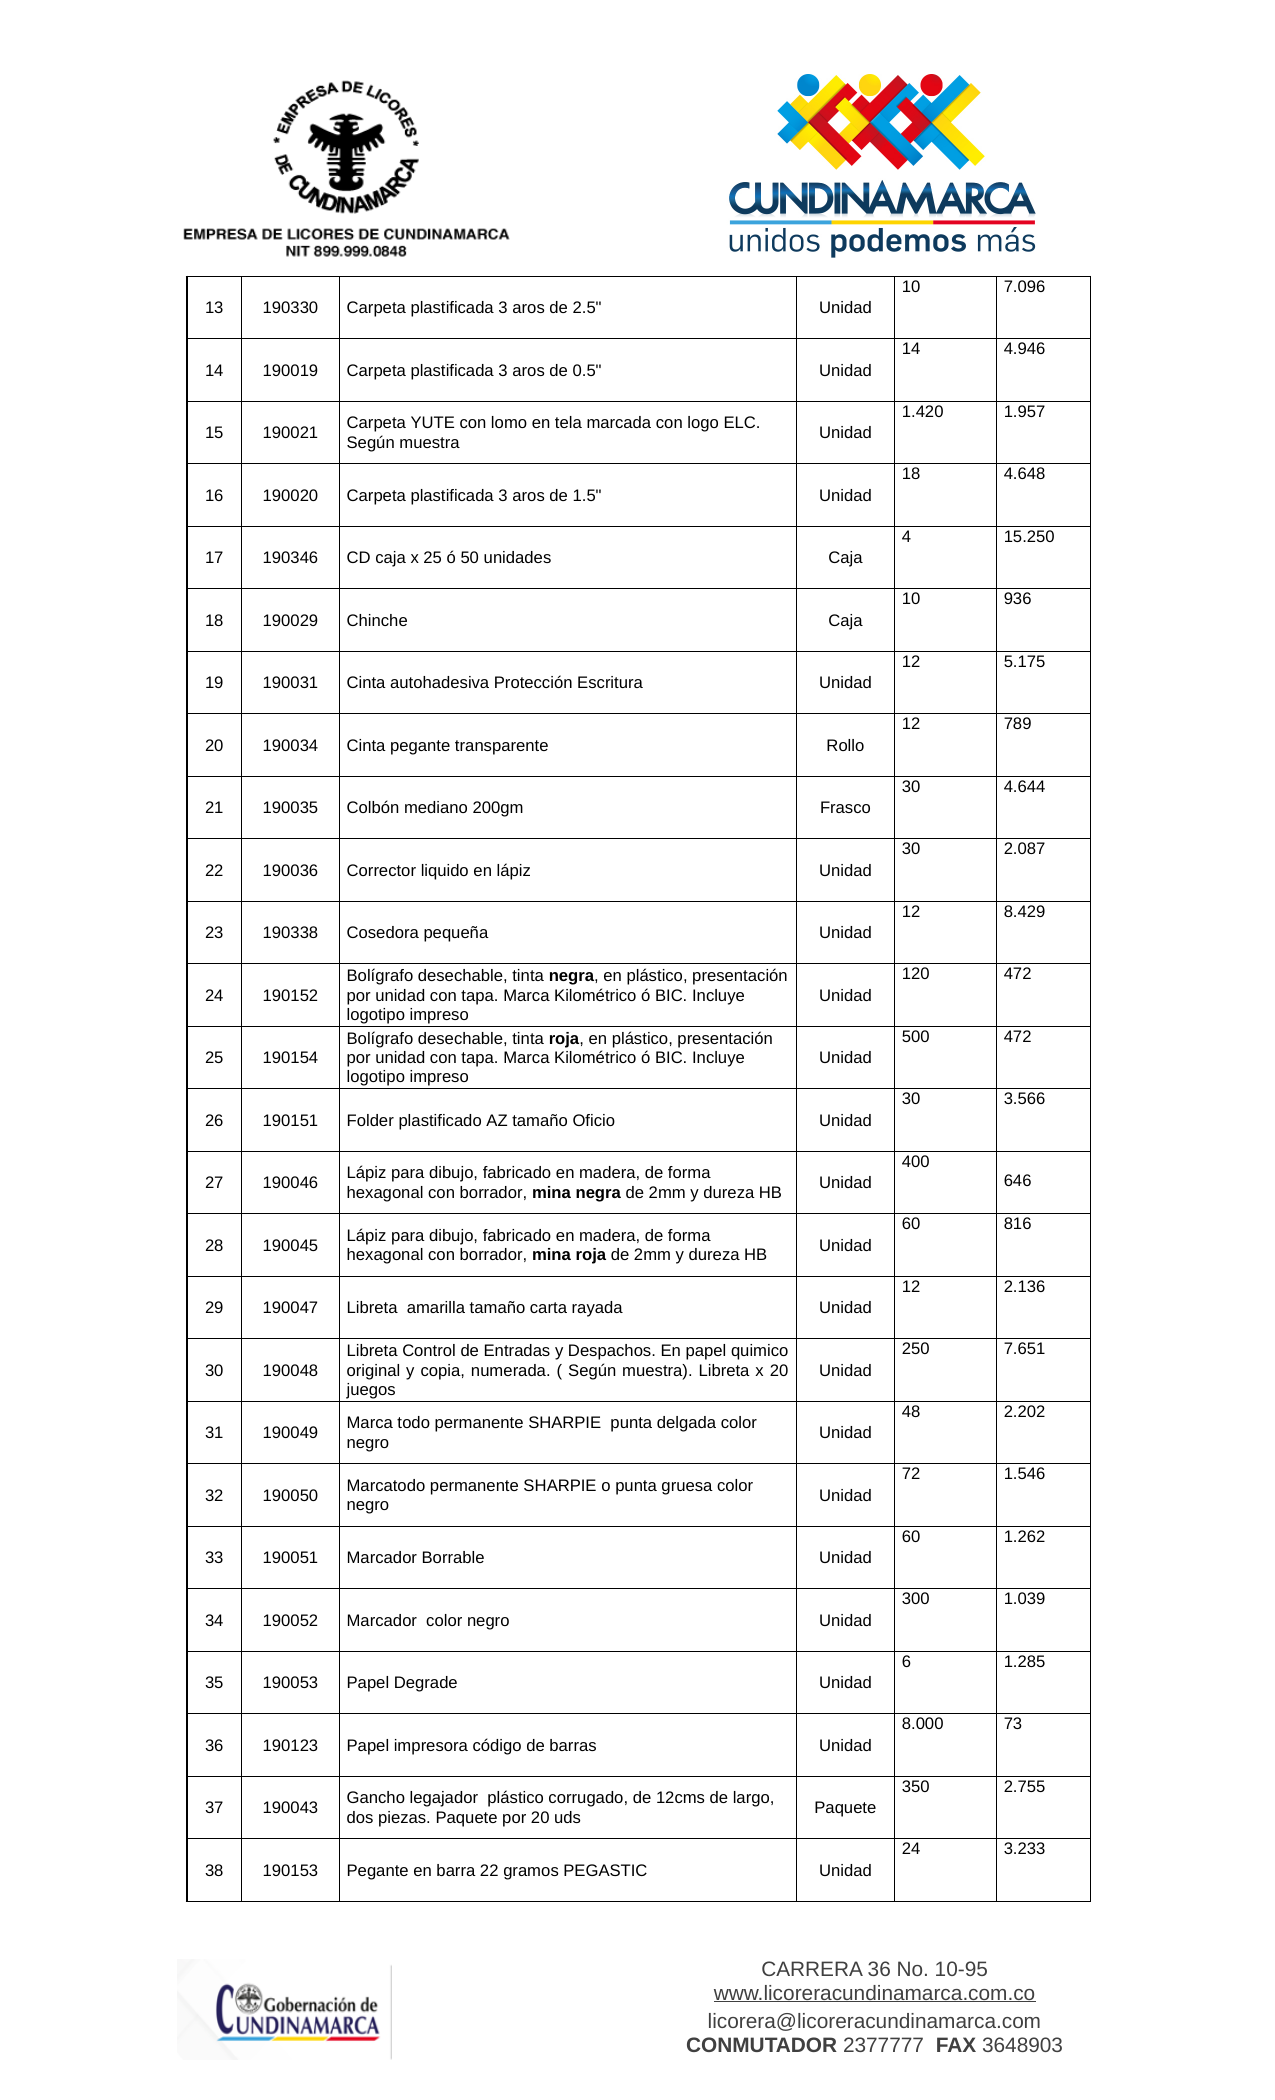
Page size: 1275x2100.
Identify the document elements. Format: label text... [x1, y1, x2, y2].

table_cell Folder plastificado AZ tamaño Oficio [340, 1089, 796, 1151]
table_cell Papel Degrade [340, 1652, 796, 1713]
table_cell 60 [895, 1214, 996, 1276]
table_cell 34 [188, 1589, 241, 1651]
table_cell 29 [188, 1277, 241, 1338]
table_cell 30 [895, 1089, 996, 1151]
table_cell Paquete [797, 1777, 894, 1838]
table_cell 1.285 [997, 1652, 1090, 1713]
table_cell 646 [997, 1152, 1090, 1213]
table_cell 1.420 [895, 402, 996, 463]
table_cell 190151 [242, 1089, 339, 1151]
table_cell 10 [895, 589, 996, 651]
table_cell 60 [895, 1527, 996, 1588]
table_cell 2.755 [997, 1777, 1090, 1838]
table_cell Bolígrafo desechable, tinta negra, en plástico, presentación por unidad con tapa. Marca Kilométrico ó BIC. Incluye logotipo impreso [340, 964, 796, 1026]
table_cell 120 [895, 964, 996, 1026]
table_cell 19 [188, 652, 241, 713]
table_cell Carpeta plastificada 3 aros de 1.5" [340, 464, 796, 526]
table_cell 190330 [242, 277, 339, 338]
table_cell CD caja x 25 ó 50 unidades [340, 527, 796, 588]
table_cell 500 [895, 1027, 996, 1088]
table_cell 190021 [242, 402, 339, 463]
table_cell Unidad [797, 277, 894, 338]
picture [177, 75, 519, 276]
table_cell 190053 [242, 1652, 339, 1713]
table_cell 13 [188, 277, 241, 338]
table_cell Libreta amarilla tamaño carta rayada [340, 1277, 796, 1338]
table_cell 27 [188, 1152, 241, 1213]
table_cell 190154 [242, 1027, 339, 1088]
table_cell 1.957 [997, 402, 1090, 463]
table_cell Cinta pegante transparente [340, 714, 796, 776]
table_cell Unidad [797, 902, 894, 963]
table_cell 20 [188, 714, 241, 776]
table_cell 4.946 [997, 339, 1090, 401]
table_cell Unidad [797, 1152, 894, 1213]
table_cell 8.000 [895, 1714, 996, 1776]
table_cell Unidad [797, 1277, 894, 1338]
table_cell 190153 [242, 1839, 339, 1901]
table_cell 4.648 [997, 464, 1090, 526]
table_cell Rollo [797, 714, 894, 776]
table_cell 190019 [242, 339, 339, 401]
table_cell Caja [797, 589, 894, 651]
table_cell 33 [188, 1527, 241, 1588]
table_cell Carpeta YUTE con lomo en tela marcada con logo ELC. Según muestra [340, 402, 796, 463]
table_cell Lápiz para dibujo, fabricado en madera, de forma hexagonal con borrador, mina negra de 2mm y dureza HB [340, 1152, 796, 1213]
table_cell Pegante en barra 22 gramos PEGASTIC [340, 1839, 796, 1901]
table_cell Unidad [797, 1589, 894, 1651]
table_cell Lápiz para dibujo, fabricado en madera, de forma hexagonal con borrador, mina roja de 2mm y dureza HB [340, 1214, 796, 1276]
table_cell Carpeta plastificada 3 aros de 0.5" [340, 339, 796, 401]
table_cell 250 [895, 1339, 996, 1401]
table_cell Unidad [797, 1027, 894, 1088]
table_cell 3.233 [997, 1839, 1090, 1901]
table_cell 18 [188, 589, 241, 651]
table_cell 15 [188, 402, 241, 463]
table_cell Unidad [797, 1839, 894, 1901]
table_cell 936 [997, 589, 1090, 651]
table_cell Unidad [797, 1527, 894, 1588]
table_cell Cosedora pequeña [340, 902, 796, 963]
table_cell 18 [895, 464, 996, 526]
table_cell 15.250 [997, 527, 1090, 588]
table_cell 30 [188, 1339, 241, 1401]
table_cell 400 [895, 1152, 996, 1213]
table_cell Unidad [797, 1089, 894, 1151]
table_cell 14 [188, 339, 241, 401]
table_cell Unidad [797, 1402, 894, 1463]
table_cell Unidad [797, 964, 894, 1026]
table_cell Marcatodo permanente SHARPIE o punta gruesa color negro [340, 1464, 796, 1526]
table_cell Unidad [797, 402, 894, 463]
table_cell Frasco [797, 777, 894, 838]
table_cell 28 [188, 1214, 241, 1276]
table_cell Chinche [340, 589, 796, 651]
table_cell 30 [895, 777, 996, 838]
table_cell 5.175 [997, 652, 1090, 713]
table_cell 12 [895, 714, 996, 776]
table_cell 472 [997, 964, 1090, 1026]
table_cell 31 [188, 1402, 241, 1463]
table_cell 350 [895, 1777, 996, 1838]
table_cell 1.262 [997, 1527, 1090, 1588]
table_cell 21 [188, 777, 241, 838]
table_cell 472 [997, 1027, 1090, 1088]
table_cell Marcador color negro [340, 1589, 796, 1651]
table_cell 37 [188, 1777, 241, 1838]
table_cell Bolígrafo desechable, tinta roja, en plástico, presentación por unidad con tapa. Marca Kilométrico ó BIC. Incluye logotipo impreso [340, 1027, 796, 1088]
table_cell 24 [188, 964, 241, 1026]
table_cell 190050 [242, 1464, 339, 1526]
table_cell 23 [188, 902, 241, 963]
table_cell Cinta autohadesiva Protección Escritura [340, 652, 796, 713]
table_cell 190043 [242, 1777, 339, 1838]
table_cell 12 [895, 1277, 996, 1338]
table_cell Marcador Borrable [340, 1527, 796, 1588]
table_cell Marca todo permanente SHARPIE punta delgada color negro [340, 1402, 796, 1463]
table_cell 35 [188, 1652, 241, 1713]
table_cell 816 [997, 1214, 1090, 1276]
table_cell Colbón mediano 200gm [340, 777, 796, 838]
table_cell 190045 [242, 1214, 339, 1276]
picture [714, 74, 1050, 261]
table_cell 1.039 [997, 1589, 1090, 1651]
table_cell Libreta Control de Entradas y Despachos. En papel quimico original y copia, numerada. ( Según muestra). Libreta x 20 juegos [340, 1339, 796, 1401]
table_cell Papel impresora código de barras [340, 1714, 796, 1776]
table_cell 4.644 [997, 777, 1090, 838]
table_cell Unidad [797, 1714, 894, 1776]
table_cell 190338 [242, 902, 339, 963]
table_cell 190020 [242, 464, 339, 526]
table_cell 16 [188, 464, 241, 526]
table_cell 2.087 [997, 839, 1090, 901]
table_cell 4 [895, 527, 996, 588]
table_cell 190049 [242, 1402, 339, 1463]
table_cell 190031 [242, 652, 339, 713]
table_cell 32 [188, 1464, 241, 1526]
table_cell 22 [188, 839, 241, 901]
table_cell 17 [188, 527, 241, 588]
table_cell 25 [188, 1027, 241, 1088]
table_cell 10 [895, 277, 996, 338]
table_cell Unidad [797, 1214, 894, 1276]
table_cell Unidad [797, 1339, 894, 1401]
table_cell 190152 [242, 964, 339, 1026]
table_cell Unidad [797, 1652, 894, 1713]
table_cell 36 [188, 1714, 241, 1776]
table_cell Unidad [797, 339, 894, 401]
table_cell Unidad [797, 839, 894, 901]
table_cell 190048 [242, 1339, 339, 1401]
table_cell 190047 [242, 1277, 339, 1338]
table_cell 2.136 [997, 1277, 1090, 1338]
table_cell 14 [895, 339, 996, 401]
table_cell 190051 [242, 1527, 339, 1588]
table_cell 72 [895, 1464, 996, 1526]
table_cell Unidad [797, 464, 894, 526]
picture [177, 1959, 392, 2060]
table_cell Unidad [797, 1464, 894, 1526]
table_cell 30 [895, 839, 996, 901]
table_cell 48 [895, 1402, 996, 1463]
table_cell 38 [188, 1839, 241, 1901]
table_cell Caja [797, 527, 894, 588]
table_cell 12 [895, 652, 996, 713]
table_cell 190346 [242, 527, 339, 588]
table_cell 73 [997, 1714, 1090, 1776]
table_cell 190052 [242, 1589, 339, 1651]
table_cell 190123 [242, 1714, 339, 1776]
table_cell Unidad [797, 652, 894, 713]
table_cell 3.566 [997, 1089, 1090, 1151]
table_cell 12 [895, 902, 996, 963]
table_cell 26 [188, 1089, 241, 1151]
table_cell 789 [997, 714, 1090, 776]
table_cell 190036 [242, 839, 339, 901]
table_cell 8.429 [997, 902, 1090, 963]
table_cell 300 [895, 1589, 996, 1651]
table_cell 190046 [242, 1152, 339, 1213]
table_cell 6 [895, 1652, 996, 1713]
table_cell 7.651 [997, 1339, 1090, 1401]
table_cell 190034 [242, 714, 339, 776]
table_cell Corrector liquido en lápiz [340, 839, 796, 901]
table_cell 190035 [242, 777, 339, 838]
table_cell Carpeta plastificada 3 aros de 2.5" [340, 277, 796, 338]
table_cell 190029 [242, 589, 339, 651]
table_cell 24 [895, 1839, 996, 1901]
table_cell 1.546 [997, 1464, 1090, 1526]
table_cell 2.202 [997, 1402, 1090, 1463]
table_cell 7.096 [997, 277, 1090, 338]
table_cell Gancho legajador plástico corrugado, de 12cms de largo, dos piezas. Paquete por 20 uds [340, 1777, 796, 1838]
